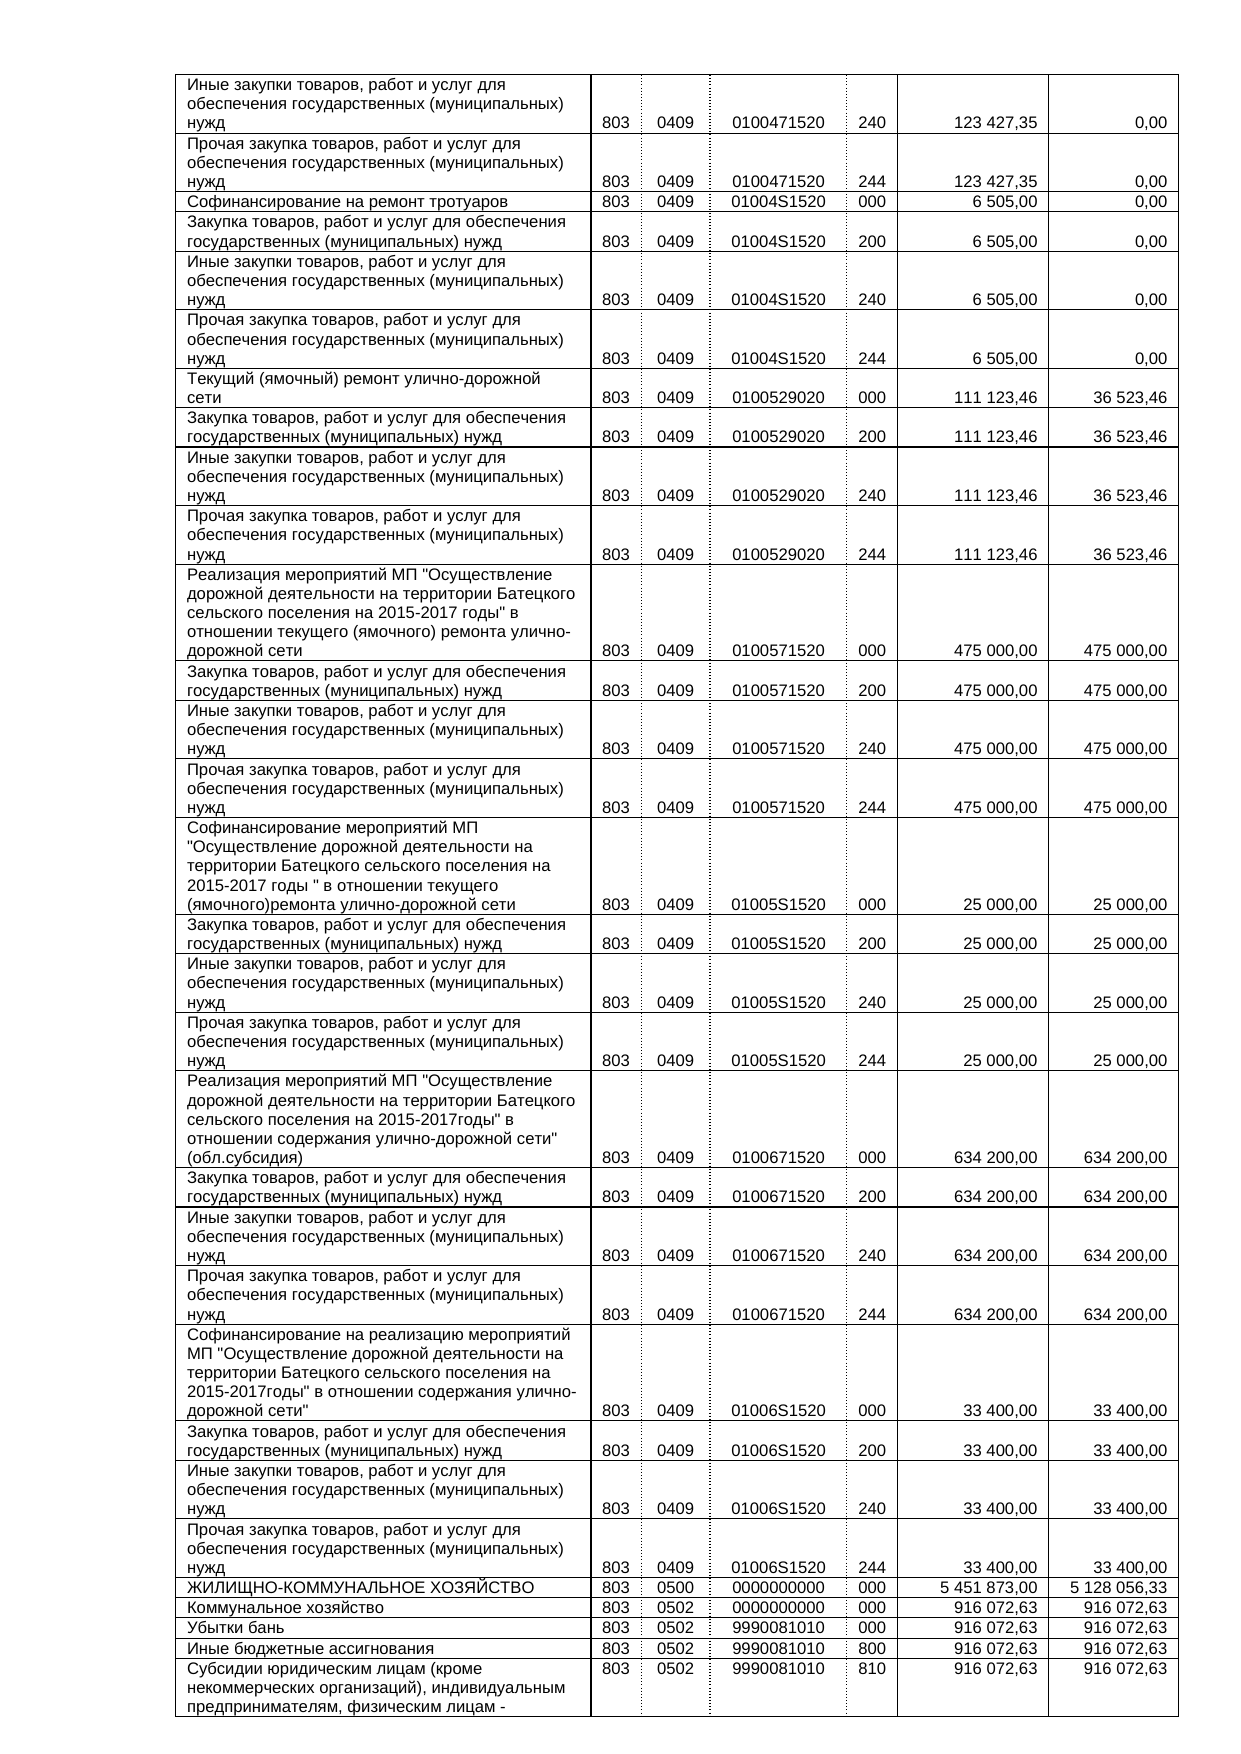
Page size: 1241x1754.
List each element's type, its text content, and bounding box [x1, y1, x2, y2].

table_cell 0,00 [1049, 75, 1178, 132]
table_cell 244 [847, 1519, 897, 1577]
table_cell 25 000,00 [898, 915, 1048, 953]
table_cell 0000000000 [710, 1598, 847, 1617]
table_cell 0100571520 [710, 661, 847, 700]
table_cell 111 123,46 [898, 369, 1048, 407]
table_cell Закупка товаров, работ и услуг для обеспечения государственных (муниципальных) нужд [176, 1421, 590, 1460]
table_cell 634 200,00 [1049, 1208, 1178, 1265]
table_cell 33 400,00 [1049, 1421, 1178, 1460]
table_cell 01005S1520 [710, 1013, 847, 1070]
table_cell 240 [847, 701, 897, 758]
table_cell 803 [592, 818, 641, 914]
table_cell 9990081010 [710, 1659, 847, 1716]
table_cell 244 [847, 134, 897, 191]
table_cell 916 072,63 [898, 1598, 1048, 1617]
table_cell 6 505,00 [898, 252, 1048, 309]
table_cell 803 [592, 1208, 641, 1265]
table_cell 25 000,00 [1049, 1013, 1178, 1070]
table_cell 803 [592, 1168, 641, 1206]
table_cell Закупка товаров, работ и услуг для обеспечения государственных (муниципальных) нужд [176, 661, 590, 700]
table_cell 000 [847, 1578, 897, 1597]
table_cell 634 200,00 [898, 1071, 1048, 1167]
table_cell Текущий (ямочный) ремонт улично-дорожной сети [176, 369, 590, 407]
table_cell 200 [847, 661, 897, 700]
table_cell 01006S1520 [710, 1519, 847, 1577]
table_cell 244 [847, 310, 897, 368]
table_cell 000 [847, 1071, 897, 1167]
table_cell 0409 [641, 701, 710, 758]
table_cell 0100671520 [710, 1071, 847, 1167]
table_cell 0100529020 [710, 448, 847, 505]
table_cell 916 072,63 [898, 1618, 1048, 1637]
table_cell 33 400,00 [1049, 1461, 1178, 1518]
table_cell 111 123,46 [898, 506, 1048, 563]
table_cell 25 000,00 [898, 818, 1048, 914]
table_cell 803 [592, 1325, 641, 1420]
table_cell 0409 [641, 1421, 710, 1460]
table_cell 244 [847, 1013, 897, 1070]
table_cell 200 [847, 915, 897, 953]
table_cell Прочая закупка товаров, работ и услуг для обеспечения государственных (муниципальных) нужд [176, 310, 590, 368]
table_cell 0409 [641, 759, 710, 817]
table_cell 803 [592, 954, 641, 1012]
table_cell 803 [592, 1461, 641, 1518]
table_cell Реализация мероприятий МП "Осуществление дорожной деятельности на территории Батецкого сельского поселения на 2015-2017годы" в отношении содержания улично-дорожной сети" (обл.субсидия) [176, 1071, 590, 1167]
table_cell Закупка товаров, работ и услуг для обеспечения государственных (муниципальных) нужд [176, 915, 590, 953]
table_cell 803 [592, 1519, 641, 1577]
table_cell 0,00 [1049, 192, 1178, 211]
table_cell 0,00 [1049, 134, 1178, 191]
table_cell 000 [847, 192, 897, 211]
table_cell Иные закупки товаров, работ и услуг для обеспечения государственных (муниципальных) нужд [176, 954, 590, 1012]
table_cell Софинансирование на реализацию мероприятий МП "Осуществление дорожной деятельности на территории Батецкого сельского поселения на 2015-2017годы" в отношении содержания улично-дорожной сети" [176, 1325, 590, 1420]
table_cell 0100571520 [710, 759, 847, 817]
table_cell 810 [847, 1659, 897, 1716]
table_cell 475 000,00 [1049, 661, 1178, 700]
table_cell 634 200,00 [1049, 1168, 1178, 1206]
table_cell 0409 [641, 369, 710, 407]
table_cell 803 [592, 1618, 641, 1637]
table_cell 0100671520 [710, 1208, 847, 1265]
table_cell 475 000,00 [1049, 701, 1178, 758]
table_cell ЖИЛИЩНО-КОММУНАЛЬНОЕ ХОЗЯЙСТВО [176, 1578, 590, 1597]
table_cell 0409 [641, 134, 710, 191]
table_cell 33 400,00 [898, 1519, 1048, 1577]
table_cell 475 000,00 [898, 759, 1048, 817]
table_cell 916 072,63 [1049, 1659, 1178, 1716]
table_cell 803 [592, 134, 641, 191]
table_cell 803 [592, 1578, 641, 1597]
table_cell 01005S1520 [710, 818, 847, 914]
table_cell 0100571520 [710, 701, 847, 758]
table_cell 916 072,63 [1049, 1618, 1178, 1637]
table_cell 475 000,00 [898, 661, 1048, 700]
table_cell 475 000,00 [898, 701, 1048, 758]
table_cell 0500 [641, 1578, 710, 1597]
table_cell Прочая закупка товаров, работ и услуг для обеспечения государственных (муниципальных) нужд [176, 1266, 590, 1323]
table_cell 803 [592, 1598, 641, 1617]
table_cell 6 505,00 [898, 212, 1048, 251]
table_cell 803 [592, 1421, 641, 1460]
table_cell 634 200,00 [1049, 1071, 1178, 1167]
table_cell 803 [592, 252, 641, 309]
table_cell 000 [847, 1325, 897, 1420]
table_cell Закупка товаров, работ и услуг для обеспечения государственных (муниципальных) нужд [176, 1168, 590, 1206]
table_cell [176, 134, 590, 191]
table_cell 800 [847, 1639, 897, 1658]
table_cell 803 [592, 506, 641, 563]
table_cell 25 000,00 [1049, 818, 1178, 914]
table_cell 803 [592, 212, 641, 251]
table_cell 916 072,63 [898, 1659, 1048, 1716]
table_cell 36 523,46 [1049, 506, 1178, 563]
table_cell 634 200,00 [898, 1168, 1048, 1206]
table_cell 000 [847, 818, 897, 914]
table_cell 803 [592, 192, 641, 211]
table_cell 25 000,00 [1049, 954, 1178, 1012]
table_cell 0409 [641, 1325, 710, 1420]
table_cell 200 [847, 1421, 897, 1460]
table_cell 240 [847, 1208, 897, 1265]
table_cell 244 [847, 506, 897, 563]
table_cell 0502 [641, 1598, 710, 1617]
table_cell 33 400,00 [898, 1461, 1048, 1518]
table_cell 01005S1520 [710, 915, 847, 953]
table_cell Закупка товаров, работ и услуг для обеспечения государственных (муниципальных) нужд [176, 212, 590, 251]
table_cell 000 [847, 565, 897, 660]
table_cell 475 000,00 [1049, 759, 1178, 817]
table_cell 01005S1520 [710, 954, 847, 1012]
table_cell 240 [847, 954, 897, 1012]
table_cell 0100671520 [710, 1266, 847, 1323]
table_cell 01006S1520 [710, 1421, 847, 1460]
table_cell 803 [592, 310, 641, 368]
table_cell 240 [847, 1461, 897, 1518]
table_cell 36 523,46 [1049, 408, 1178, 446]
table_cell 9990081010 [710, 1618, 847, 1637]
table_cell Прочая закупка товаров, работ и услуг для обеспечения государственных (муниципальных) нужд [176, 1013, 590, 1070]
table_cell 0409 [641, 252, 710, 309]
table_cell 475 000,00 [898, 565, 1048, 660]
table_cell 33 400,00 [898, 1421, 1048, 1460]
table_cell 36 523,46 [1049, 369, 1178, 407]
table_cell 6 505,00 [898, 310, 1048, 368]
table_cell 0409 [641, 408, 710, 446]
table_cell 0,00 [1049, 310, 1178, 368]
table_cell 000 [847, 369, 897, 407]
table_cell 200 [847, 1168, 897, 1206]
table_cell Убытки бань [176, 1618, 590, 1637]
table_cell 244 [847, 759, 897, 817]
table_cell 0409 [641, 1208, 710, 1265]
table_cell 0409 [641, 310, 710, 368]
table_cell 803 [592, 1013, 641, 1070]
table_cell 36 523,46 [1049, 448, 1178, 505]
table_cell 0409 [641, 565, 710, 660]
table_cell 803 [592, 915, 641, 953]
table_cell Иные бюджетные ассигнования [176, 1639, 590, 1658]
table_cell 5 451 873,00 [898, 1578, 1048, 1597]
table_cell 0100571520 [710, 565, 847, 660]
table_cell 803 [592, 759, 641, 817]
table_cell 0502 [641, 1618, 710, 1637]
table_cell Софинансирование мероприятий МП "Осуществление дорожной деятельности на территории Батецкого сельского поселения на 2015-2017 годы " в отношении текущего (ямочного)ремонта улично-дорожной сети [176, 818, 590, 914]
table_cell 0409 [641, 915, 710, 953]
table_cell 000 [847, 1598, 897, 1617]
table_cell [176, 75, 590, 132]
table_cell 200 [847, 408, 897, 446]
table_cell Реализация мероприятий МП "Осуществление дорожной деятельности на территории Батецкого сельского поселения на 2015-2017 годы" в отношении текущего (ямочного) ремонта улично-дорожной сети [176, 565, 590, 660]
table_cell 0409 [641, 954, 710, 1012]
table_cell 0502 [641, 1659, 710, 1716]
table_cell 0409 [641, 1461, 710, 1518]
table_cell 0409 [641, 212, 710, 251]
table_cell 9990081010 [710, 1639, 847, 1658]
table_cell 803 [592, 369, 641, 407]
table_cell 634 200,00 [1049, 1266, 1178, 1323]
table_cell 6 505,00 [898, 192, 1048, 211]
table_cell 0100471520 [710, 134, 847, 191]
table_cell 803 [592, 701, 641, 758]
table_cell 0409 [641, 1071, 710, 1167]
table_cell 803 [592, 661, 641, 700]
table_cell 0409 [641, 661, 710, 700]
table_cell 0409 [641, 818, 710, 914]
table_cell 01006S1520 [710, 1325, 847, 1420]
table_cell Закупка товаров, работ и услуг для обеспечения государственных (муниципальных) нужд [176, 408, 590, 446]
table_cell 803 [592, 75, 641, 132]
table_cell Прочая закупка товаров, работ и услуг для обеспечения государственных (муниципальных) нужд [176, 1519, 590, 1577]
table_cell Прочая закупка товаров, работ и услуг для обеспечения государственных (муниципальных) нужд [176, 506, 590, 563]
table_cell 0100671520 [710, 1168, 847, 1206]
table_cell 634 200,00 [898, 1208, 1048, 1265]
table_cell Иные закупки товаров, работ и услуг для обеспечения государственных (муниципальных) нужд [176, 448, 590, 505]
table_cell 123 427,35 [898, 75, 1048, 132]
table_cell 111 123,46 [898, 448, 1048, 505]
table_cell 803 [592, 448, 641, 505]
table_cell 0100471520 [710, 75, 847, 132]
table_cell 916 072,63 [1049, 1639, 1178, 1658]
table_cell 916 072,63 [1049, 1598, 1178, 1617]
table_cell 916 072,63 [898, 1639, 1048, 1658]
table_cell 0409 [641, 1013, 710, 1070]
table_cell Иные закупки товаров, работ и услуг для обеспечения государственных (муниципальных) нужд [176, 252, 590, 309]
table_cell 0502 [641, 1639, 710, 1658]
table_cell 25 000,00 [898, 954, 1048, 1012]
table_cell Софинансирование на ремонт тротуаров [176, 192, 590, 211]
table_cell 0100529020 [710, 506, 847, 563]
table_cell 240 [847, 448, 897, 505]
table_cell 0409 [641, 506, 710, 563]
table_cell 803 [592, 408, 641, 446]
table_cell 240 [847, 252, 897, 309]
table_cell 0,00 [1049, 252, 1178, 309]
table_cell 0409 [641, 1266, 710, 1323]
table_cell 5 128 056,33 [1049, 1578, 1178, 1597]
table_cell 0409 [641, 1519, 710, 1577]
table_cell 803 [592, 565, 641, 660]
table_cell 000 [847, 1618, 897, 1637]
table_cell 25 000,00 [1049, 915, 1178, 953]
table_cell 01004S1520 [710, 192, 847, 211]
table_cell Иные закупки товаров, работ и услуг для обеспечения государственных (муниципальных) нужд [176, 1208, 590, 1265]
table_cell 803 [592, 1266, 641, 1323]
table_cell 0100529020 [710, 369, 847, 407]
table_cell 25 000,00 [898, 1013, 1048, 1070]
table_cell Коммунальное хозяйство [176, 1598, 590, 1617]
table_cell 123 427,35 [898, 134, 1048, 191]
table_cell 33 400,00 [898, 1325, 1048, 1420]
table_cell 634 200,00 [898, 1266, 1048, 1323]
table_cell 33 400,00 [1049, 1519, 1178, 1577]
table_cell 0000000000 [710, 1578, 847, 1597]
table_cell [176, 1659, 590, 1716]
table_cell 0409 [641, 448, 710, 505]
table_cell 475 000,00 [1049, 565, 1178, 660]
table_cell 01004S1520 [710, 252, 847, 309]
table_cell Иные закупки товаров, работ и услуг для обеспечения государственных (муниципальных) нужд [176, 701, 590, 758]
table_cell 0,00 [1049, 212, 1178, 251]
table_cell Прочая закупка товаров, работ и услуг для обеспечения государственных (муниципальных) нужд [176, 759, 590, 817]
table_cell 803 [592, 1071, 641, 1167]
table_cell 803 [592, 1659, 641, 1716]
table_cell 0409 [641, 192, 710, 211]
table_cell 0409 [641, 75, 710, 132]
table_cell 01006S1520 [710, 1461, 847, 1518]
table_cell 200 [847, 212, 897, 251]
table_cell 0409 [641, 1168, 710, 1206]
table_cell 01004S1520 [710, 310, 847, 368]
table_cell 33 400,00 [1049, 1325, 1178, 1420]
table_cell Иные закупки товаров, работ и услуг для обеспечения государственных (муниципальных) нужд [176, 1461, 590, 1518]
table_cell 111 123,46 [898, 408, 1048, 446]
table_cell 01004S1520 [710, 212, 847, 251]
table_cell 244 [847, 1266, 897, 1323]
table_cell 803 [592, 1639, 641, 1658]
table_cell 240 [847, 75, 897, 132]
table_cell 0100529020 [710, 408, 847, 446]
